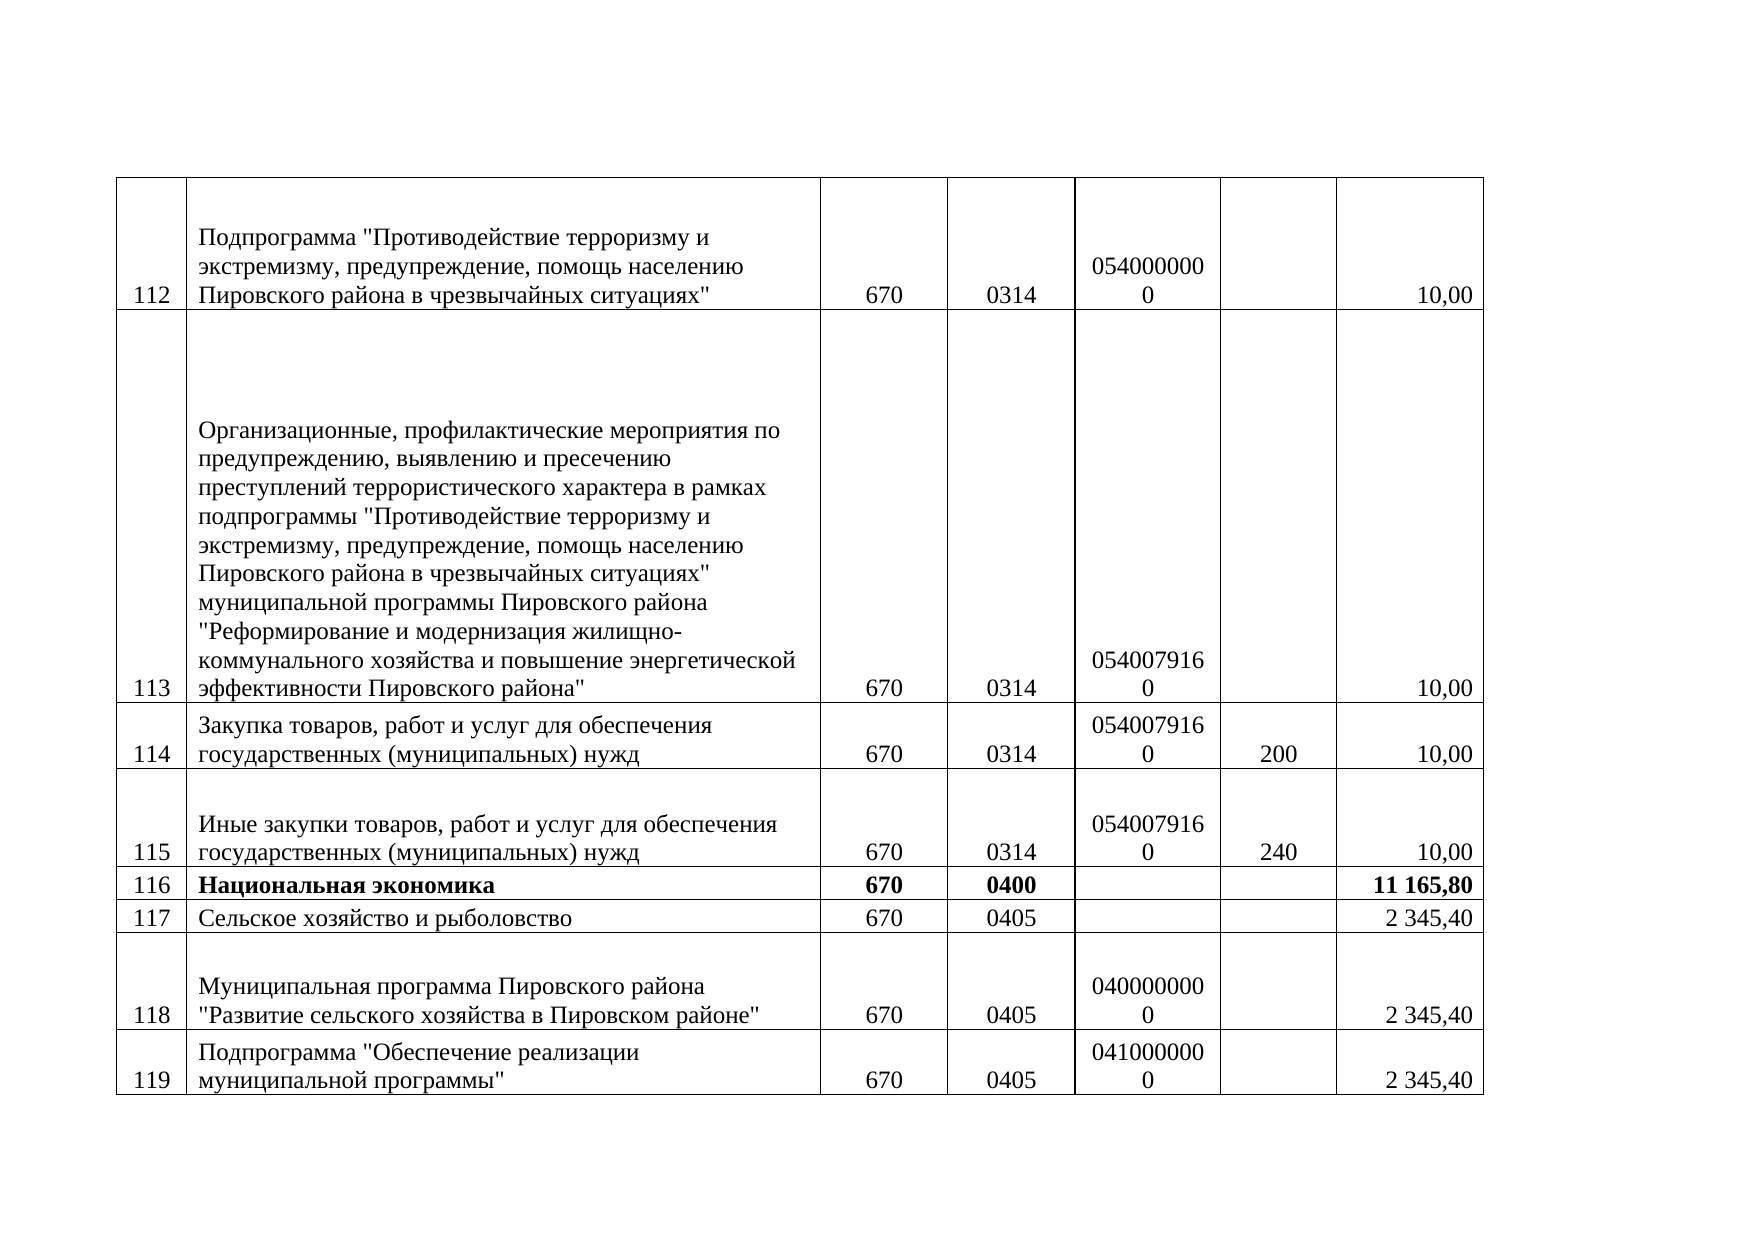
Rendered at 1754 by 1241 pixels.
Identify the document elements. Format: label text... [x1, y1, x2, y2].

table_cell [1076, 900, 1220, 932]
table_cell 11 165,80 [1337, 867, 1483, 899]
table_cell 0314 [948, 310, 1074, 702]
table_cell 0540079160 [1076, 703, 1220, 768]
table_cell 0400 [948, 867, 1074, 899]
table_cell 670 [821, 867, 947, 899]
table_cell [1076, 867, 1220, 899]
table_cell 0405 [948, 900, 1074, 932]
table_cell Подпрограмма "Противодействие терроризму и экстремизму, предупреждение, помощь населению Пировского района в чрезвычайных ситуациях" [187, 178, 820, 308]
table_cell [1221, 867, 1336, 899]
table_cell Закупка товаров, работ и услуг для обеспечения государственных (муниципальных) нужд [187, 703, 820, 768]
table_cell 0314 [948, 703, 1074, 768]
table_cell 0540079160 [1076, 769, 1220, 866]
table_cell [1221, 178, 1336, 308]
table_cell Муниципальная программа Пировского района "Развитие сельского хозяйства в Пировском районе" [187, 933, 820, 1029]
table_cell 114 [117, 703, 186, 768]
table_cell 670 [821, 769, 947, 866]
table_cell 670 [821, 933, 947, 1029]
table_cell Подпрограмма "Обеспечение реализации муниципальной программы" [187, 1030, 820, 1094]
table_cell 119 [117, 1030, 186, 1094]
table_cell 0540079160 [1076, 310, 1220, 702]
table_cell 117 [117, 900, 186, 932]
table_cell Иные закупки товаров, работ и услуг для обеспечения государственных (муниципальных) нужд [187, 769, 820, 866]
table_cell 670 [821, 900, 947, 932]
table_cell 0400000000 [1076, 933, 1220, 1029]
table_cell [1221, 900, 1336, 932]
table_cell 115 [117, 769, 186, 866]
table_cell 10,00 [1337, 310, 1483, 702]
table_cell 116 [117, 867, 186, 899]
table_cell 2 345,40 [1337, 900, 1483, 932]
table_cell [1221, 933, 1336, 1029]
table_cell 113 [117, 310, 186, 702]
table_cell Сельское хозяйство и рыболовство [187, 900, 820, 932]
table_cell 670 [821, 310, 947, 702]
table_cell 112 [117, 178, 186, 308]
table_cell 200 [1221, 703, 1336, 768]
table_cell 670 [821, 1030, 947, 1094]
table_cell 240 [1221, 769, 1336, 866]
table_cell 0410000000 [1076, 1030, 1220, 1094]
table_cell 670 [821, 178, 947, 308]
table_cell Национальная экономика [187, 867, 820, 899]
table_cell 118 [117, 933, 186, 1029]
table_cell 0405 [948, 1030, 1074, 1094]
table_cell [1221, 310, 1336, 702]
table_cell Организационные, профилактические мероприятия по предупреждению, выявлению и пресечению преступлений террористического характера в рамках подпрограммы "Противодействие терроризму и экстремизму, предупреждение, помощь населению Пировского района в чрезвычайных ситуациях" муниципальной программы Пировского района "Реформирование и модернизация жилищно-коммунального хозяйства и повышение энергетической эффективности Пировского района" [187, 310, 820, 702]
table_cell 0314 [948, 178, 1074, 308]
table_cell 10,00 [1337, 769, 1483, 866]
table_cell 670 [821, 703, 947, 768]
table_cell 0314 [948, 769, 1074, 866]
table_cell [1221, 1030, 1336, 1094]
table_cell 2 345,40 [1337, 1030, 1483, 1094]
table_cell 0540000000 [1076, 178, 1220, 308]
table_cell 10,00 [1337, 703, 1483, 768]
table_cell 10,00 [1337, 178, 1483, 308]
table_cell 0405 [948, 933, 1074, 1029]
table_cell 2 345,40 [1337, 933, 1483, 1029]
